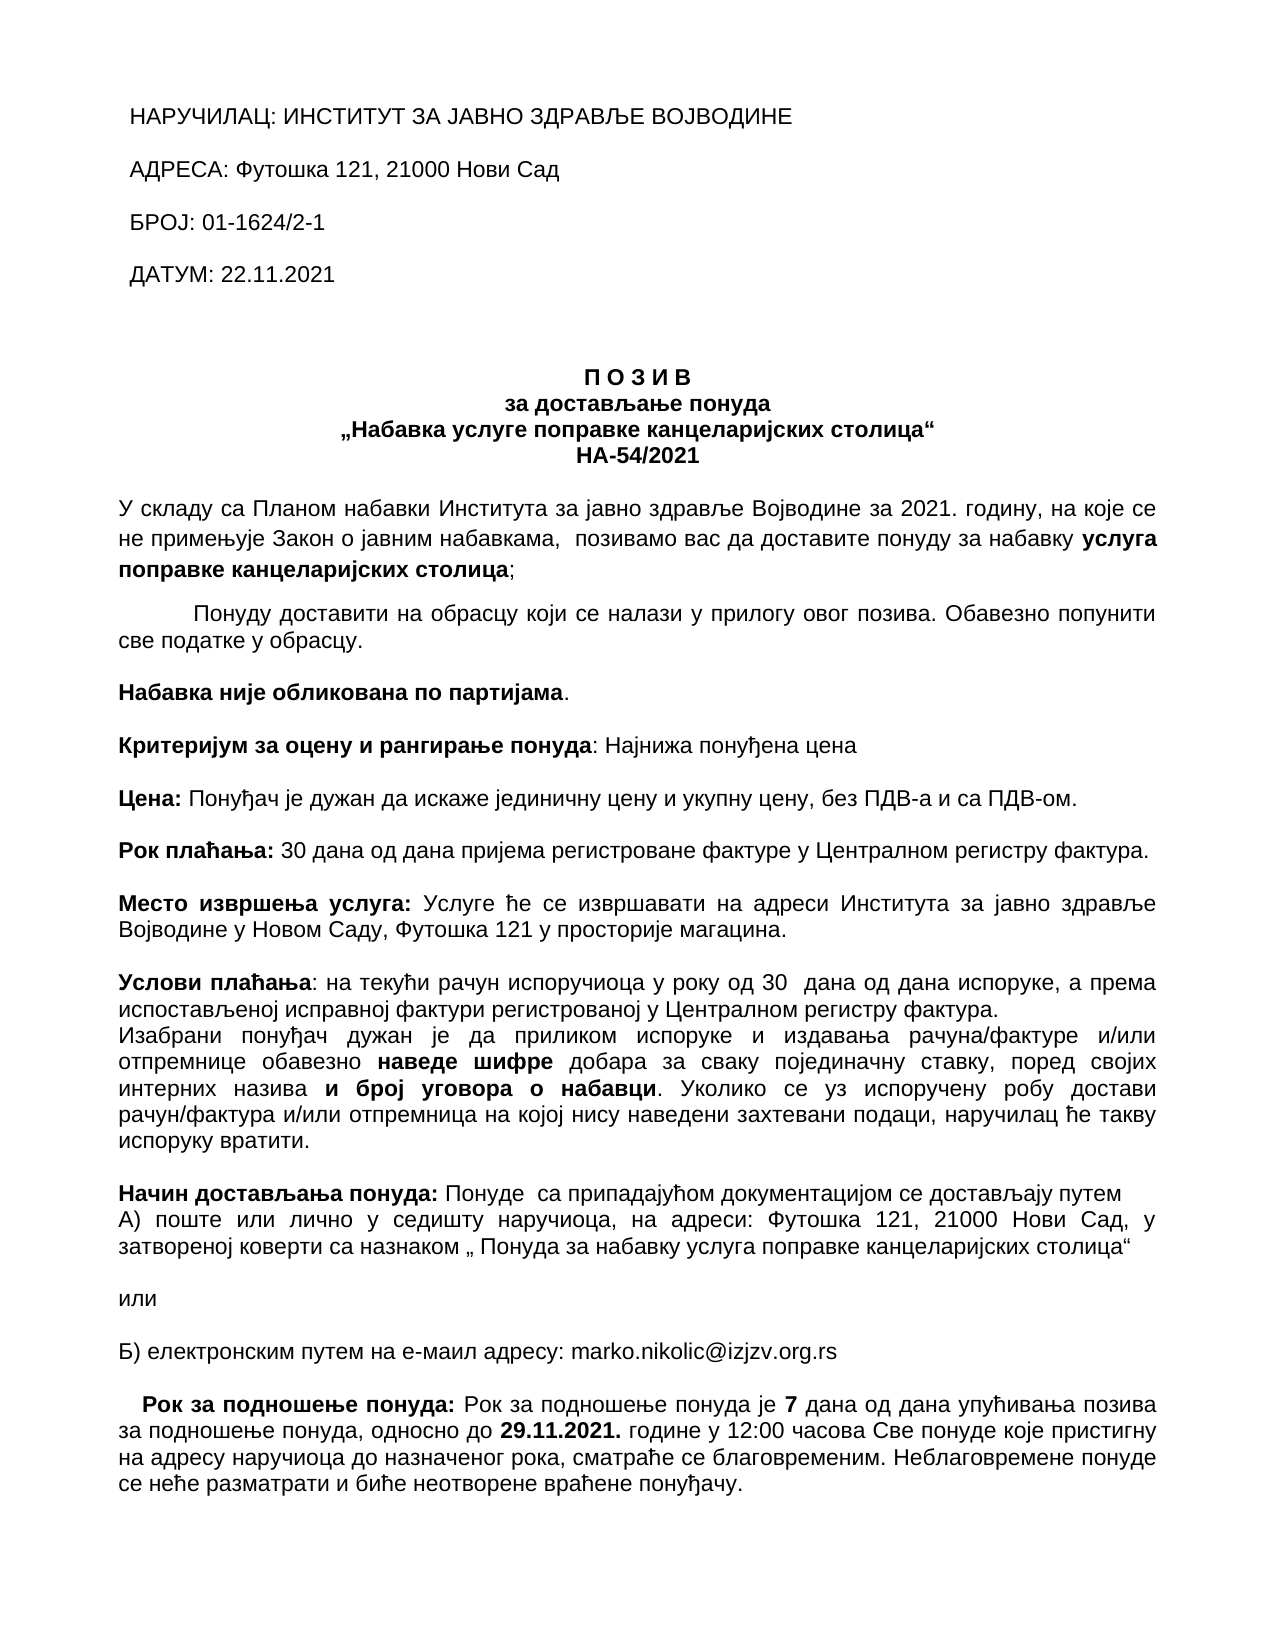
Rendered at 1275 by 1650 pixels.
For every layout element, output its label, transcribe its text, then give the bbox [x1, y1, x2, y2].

text А) поште или лично у седишту наручиоца, на адреси: Футошка 121, 21000 Нови Сад, у затвореној коверти са назнаком „ Понуда за набавку услуга поправке канцеларијских столица“ [118, 1206, 1157, 1259]
text Рок за подношење понуда: Рок за подношење понуда је 7 дана од дана упућивања позива за подношење понуда, односно до 29.11.2021. године у 12:00 часова Све понуде које пристигну на адресу наручиоца до назначеног рока, сматраће се благовременим. Неблаговремене понуде се неће разматрати и биће неотворене враћене понуђачу. [118, 1391, 1157, 1496]
text за достављање понуда [118, 390, 1157, 416]
text У складу са Планом набавки Института за јавно здравље Војводине за 2021. годину, на које се не примењује Закон о јавним набавкама, позивамо вас да доставите понуду за набавку услуга поправке канцеларијских столица; [118, 495, 1157, 582]
text Начин достављања понуда: Понуде са припадајућом документацијом се достављају путем [118, 1180, 1157, 1206]
text Рок плаћања: 30 дана од дана пријема регистроване фактуре у Централном регистру фактура. [118, 837, 1157, 864]
table_header НАРУЧИЛАЦ: ИНСТИТУТ ЗА ЈАВНО ЗДРАВЉЕ ВОЈВОДИНЕ АДРЕСА: Футошка 121, 21000 Нови Сад БРОЈ: 01-1624/2-1 ДАТУМ: 22.11.2021 [118, 103, 841, 311]
text или [118, 1285, 1157, 1312]
text НА-54/2021 [118, 442, 1157, 469]
text Услови плаћања: на текући рачун испоручиоца у року од 30 дана од дана испоруке, а према испостављеној исправној фактури регистрованој у Централном регистру фактура. [118, 969, 1157, 1022]
subtitle П О З И В [118, 363, 1157, 390]
text „Набавка услуге поправке канцеларијских столица“ [118, 416, 1157, 442]
text Критеријум за оцену и рангирање понуда: Најнижа понуђена цена [118, 732, 1157, 758]
text Цена: Понуђач је дужан да искаже јединичну цену и укупну цену, без ПДВ-а и са ПДВ-ом. [118, 785, 1157, 811]
text Изабрани понуђач дужан је да приликом испоруке и издавања рачуна/фактуре и/или отпремнице обавезно наведе шифре добара за сваку појединачну ставку, поред својих интерних назива и број уговора о набавци. Уколико се уз испоручену робу достави рачун/фактура и/или отпремница на којој нису наведени захтевани подаци, наручилац ће такву испоруку вратити. [118, 1022, 1157, 1154]
text Б) електронским путем на е-маил адресу: marko.nikolic@izjzv.org.rs [118, 1338, 1157, 1364]
text Место извршења услуга: Услуге ће се извршавати на адреси Института за јавно здравље Војводине у Новом Саду, Футошка 121 у просторије магацина. [118, 890, 1157, 943]
text Понуду доставити на обрасцу који се налази у прилогу овог позива. Обавезно попунити све податке у обрасцу. [118, 600, 1157, 653]
text Набавка није обликована по партијама. [118, 679, 1157, 706]
